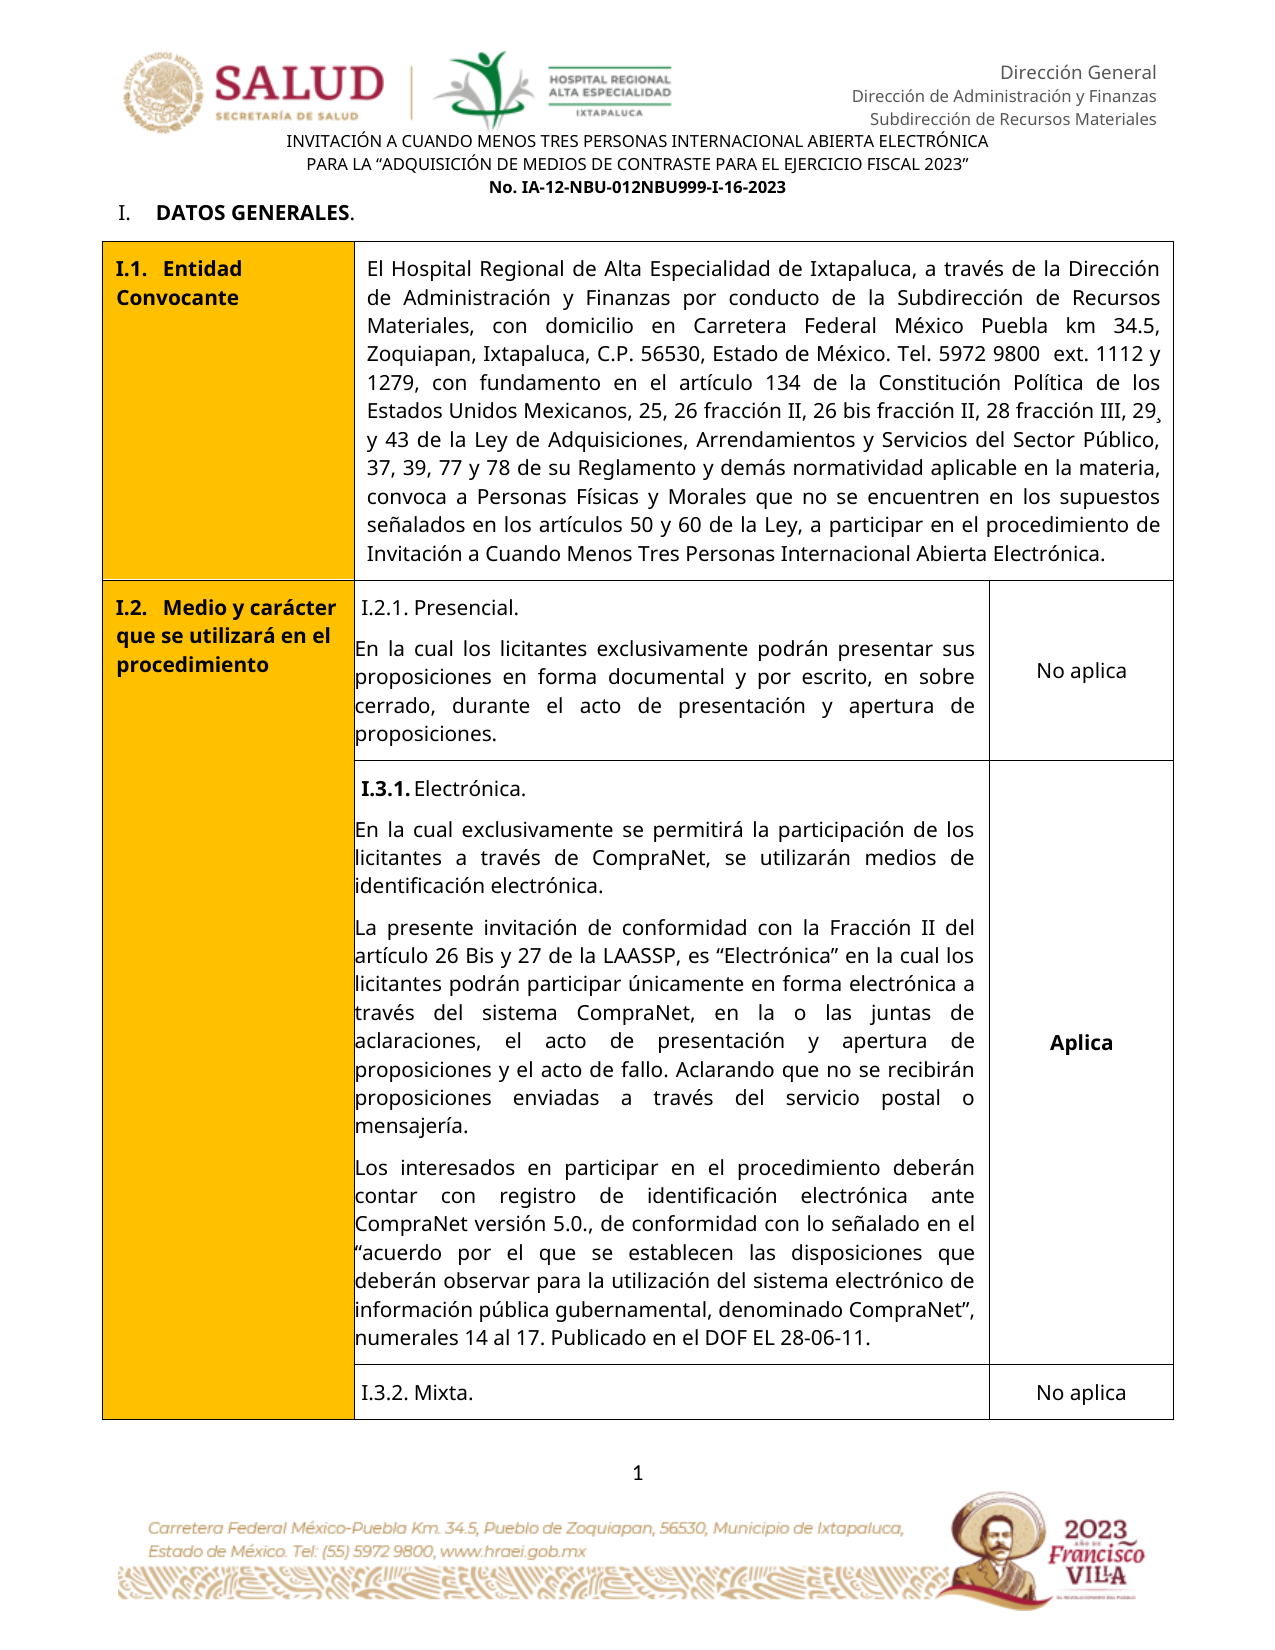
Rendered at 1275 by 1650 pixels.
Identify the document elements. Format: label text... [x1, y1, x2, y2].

table_header El Hospital Regional de Alta Especialidad de Ixtapaluca, a través de la Dirección de Administración y Finanzas por conducto de la Subdirección de Recursos Materiales, con domicilio en Carretera Federal México Puebla km 34.5, Zoquiapan, Ixtapaluca, C.P. 56530, Estado de México. Tel. 5972 9800 ext. 1112 y 1279, con fundamento en el artículo 134 de la Constitución Política de los Estados Unidos Mexicanos, 25, 26 fracción II, 26 bis fracción II, 28 fracción III, 29¸ y 43 de la Ley de Adquisiciones, Arrendamientos y Servicios del Sector Público, 37, 39, 77 y 78 de su Reglamento y demás normatividad aplicable en la materia, convoca a Personas Físicas y Morales que no se encuentren en los supuestos señalados en los artículos 50 y 60 de la Ley, a participar en el procedimiento de Invitación a Cuando Menos Tres Personas Internacional Abierta Electrónica. [355, 242, 1173, 579]
table_cell Presencial. En la cual los licitantes exclusivamente podrán presentar sus proposiciones en forma documental y por escrito, en sobre cerrado, durante el acto de presentación y apertura de proposiciones. [355, 581, 989, 760]
subtitle DATOS GENERALES. [118, 198, 1157, 227]
table_cell Aplica [990, 761, 1173, 1364]
picture [118, 1486, 1156, 1611]
table_header Entidad Convocante [103, 242, 354, 579]
table_cell No aplica [990, 1365, 1173, 1419]
table_cell No aplica [990, 581, 1173, 760]
table_cell Electrónica. En la cual exclusivamente se permitirá la participación de los licitantes a través de CompraNet, se utilizarán medios de identificación electrónica. La presente invitación de conformidad con la Fracción II del artículo 26 Bis y 27 de la LAASSP, es “Electrónica” en la cual los licitantes podrán participar únicamente en forma electrónica a través del sistema CompraNet, en la o las juntas de aclaraciones, el acto de presentación y apertura de proposiciones y el acto de fallo. Aclarando que no se recibirán proposiciones enviadas a través del servicio postal o mensajería. Los interesados en participar en el procedimiento deberán contar con registro de identificación electrónica ante CompraNet versión 5.0., de conformidad con lo señalado en el “acuerdo por el que se establecen las disposiciones que deberán observar para la utilización del sistema electrónico de información pública gubernamental, denominado CompraNet”, numerales 14 al 17. Publicado en el DOF EL 28-06-11. [355, 761, 989, 1364]
table_cell Medio y carácter que se utilizará en el procedimiento [103, 581, 354, 1419]
picture [118, 37, 690, 148]
